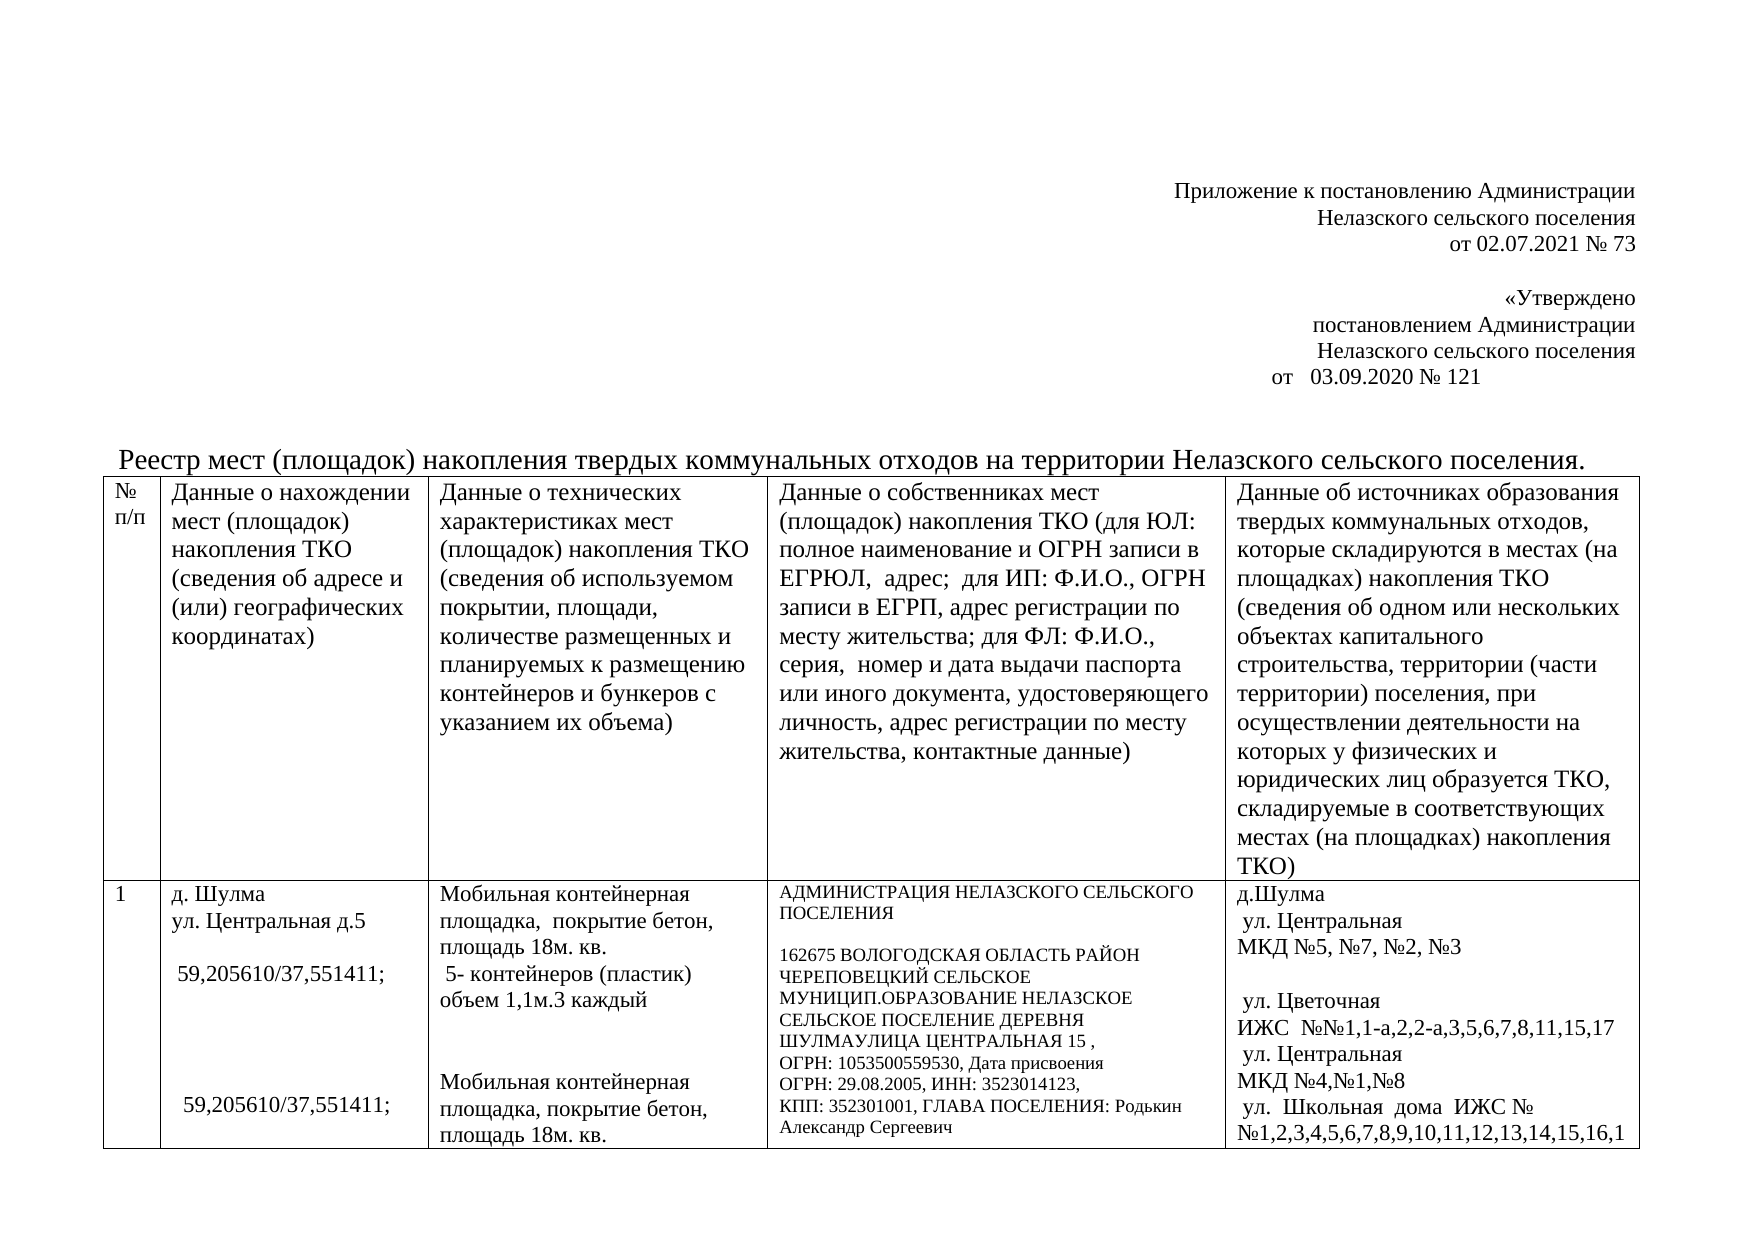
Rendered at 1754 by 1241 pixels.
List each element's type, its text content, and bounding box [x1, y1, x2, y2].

table_header № п/п [104, 477, 160, 879]
text Нелазского сельского поселения [118, 203, 1636, 230]
text Приложение к постановлению Администрации [118, 177, 1636, 203]
table_header Данные о нахождении мест (площадок) накопления ТКО (сведения об адресе и (или) географических координатах) [161, 477, 428, 879]
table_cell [1226, 881, 1639, 1147]
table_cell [768, 881, 1225, 1147]
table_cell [161, 881, 428, 1147]
text Нелазского сельского поселения [118, 337, 1636, 363]
table_header Данные о технических характеристиках мест (площадок) накопления ТКО (сведения об используемом покрытии, площади, количестве размещенных и планируемых к размещению контейнеров и бункеров с указанием их объема) [429, 477, 767, 879]
text «Утверждено [118, 284, 1636, 311]
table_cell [429, 881, 767, 1147]
table_header Данные об источниках образования твердых коммунальных отходов, которые складируются в местах (на площадках) накопления ТКО (сведения об одном или нескольких объектах капитального строительства, территории (части территории) поселения, при осуществлении деятельности на которых у физических и юридических лиц образуется ТКО, складируемые в соответствующих местах (на площадках) накопления ТКО) [1226, 477, 1639, 879]
text от 02.07.2021 № 73 [118, 230, 1636, 256]
table_header Данные о собственниках мест (площадок) накопления ТКО (для ЮЛ: полное наименование и ОГРН записи в ЕГРЮЛ, адрес; для ИП: Ф.И.О., ОГРН записи в ЕГРП, адрес регистрации по месту жительства; для ФЛ: Ф.И.О., серия, номер и дата выдачи паспорта или иного документа, удостоверяющего личность, адрес регистрации по месту жительства, контактные данные) [768, 477, 1225, 879]
text Реестр мест (площадок) накопления твердых коммунальных отходов на территории Нелазского сельского поселения. [118, 442, 1636, 476]
table_cell 1 [104, 881, 160, 1147]
text от 03.09.2020 № 121 [118, 363, 1636, 390]
text постановлением Администрации [118, 311, 1636, 337]
